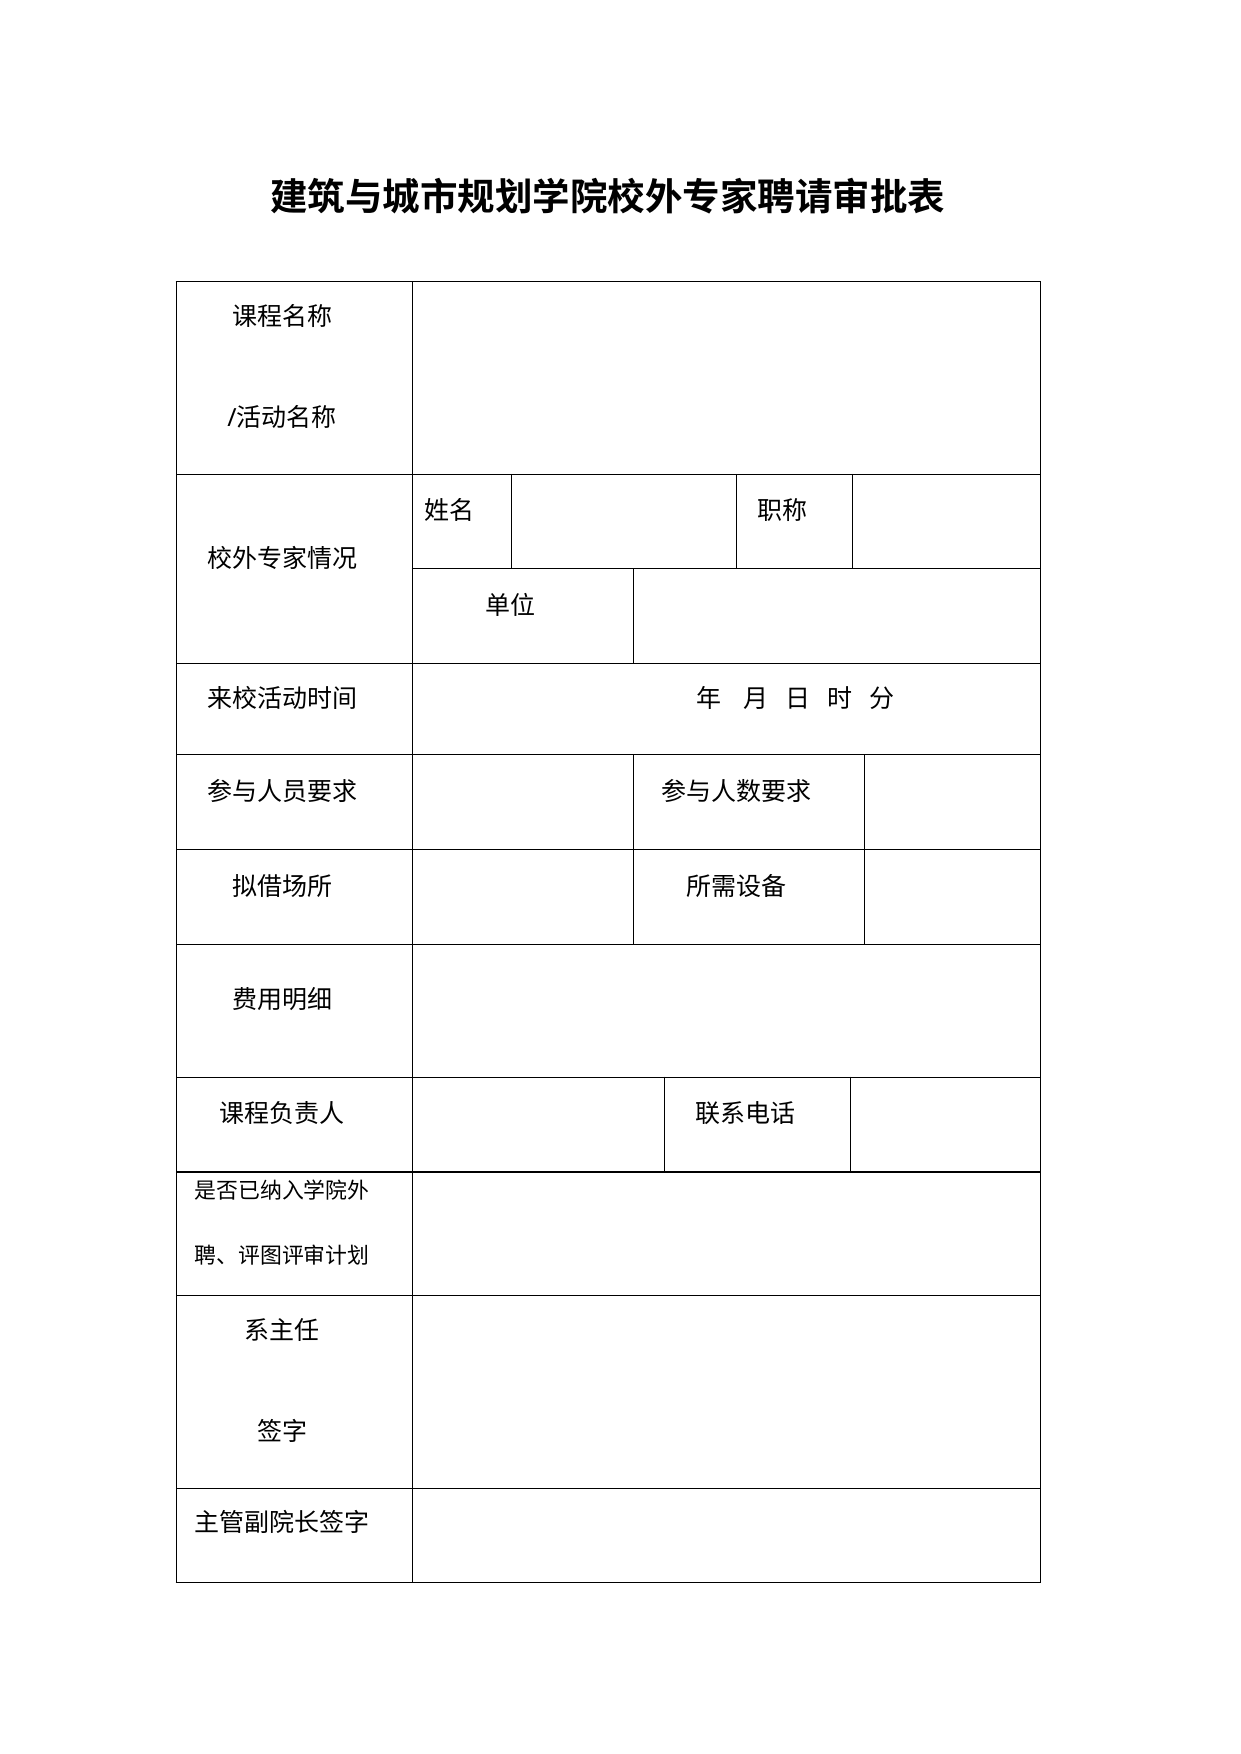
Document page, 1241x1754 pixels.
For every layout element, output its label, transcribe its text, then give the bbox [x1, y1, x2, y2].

table_cell 姓名 [413, 475, 511, 568]
table_cell [413, 1078, 664, 1171]
table_cell 联系电话 [665, 1078, 850, 1171]
table_cell [851, 1078, 1040, 1171]
table_cell 是否已纳入学院外聘、评图评审计划 [177, 1173, 412, 1295]
table_header 课程名称 /活动名称 [177, 282, 412, 474]
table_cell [177, 1489, 412, 1582]
table_cell 年 月 日 时 分 [413, 664, 1040, 754]
table_cell [512, 475, 736, 568]
table_cell 参与人员要求 [177, 755, 412, 849]
table_cell 参与人数要求 [634, 755, 864, 849]
table_cell 费用明细 [177, 945, 412, 1077]
text 建筑与城市规划学院校外专家聘请审批表 [187, 162, 1028, 227]
table_cell [413, 755, 633, 849]
table_cell 系主任 签字 [177, 1296, 412, 1487]
table_cell 所需设备 [634, 850, 864, 943]
table_cell 单位 [413, 569, 633, 663]
table_cell [413, 1489, 1040, 1582]
table_cell 来校活动时间 [177, 664, 412, 754]
table_cell [413, 1296, 1040, 1487]
table_cell [865, 755, 1040, 849]
table_cell [413, 850, 633, 943]
table_cell [865, 850, 1040, 943]
table_cell [413, 1173, 1040, 1295]
table_cell 校外专家情况 [177, 475, 412, 663]
table_cell 职称 [737, 475, 852, 568]
table_header [413, 282, 1040, 474]
table_cell [634, 569, 1040, 663]
table_cell [413, 945, 1040, 1077]
table_cell 课程负责人 [177, 1078, 412, 1171]
table_cell 拟借场所 [177, 850, 412, 943]
table_cell [853, 475, 1040, 568]
